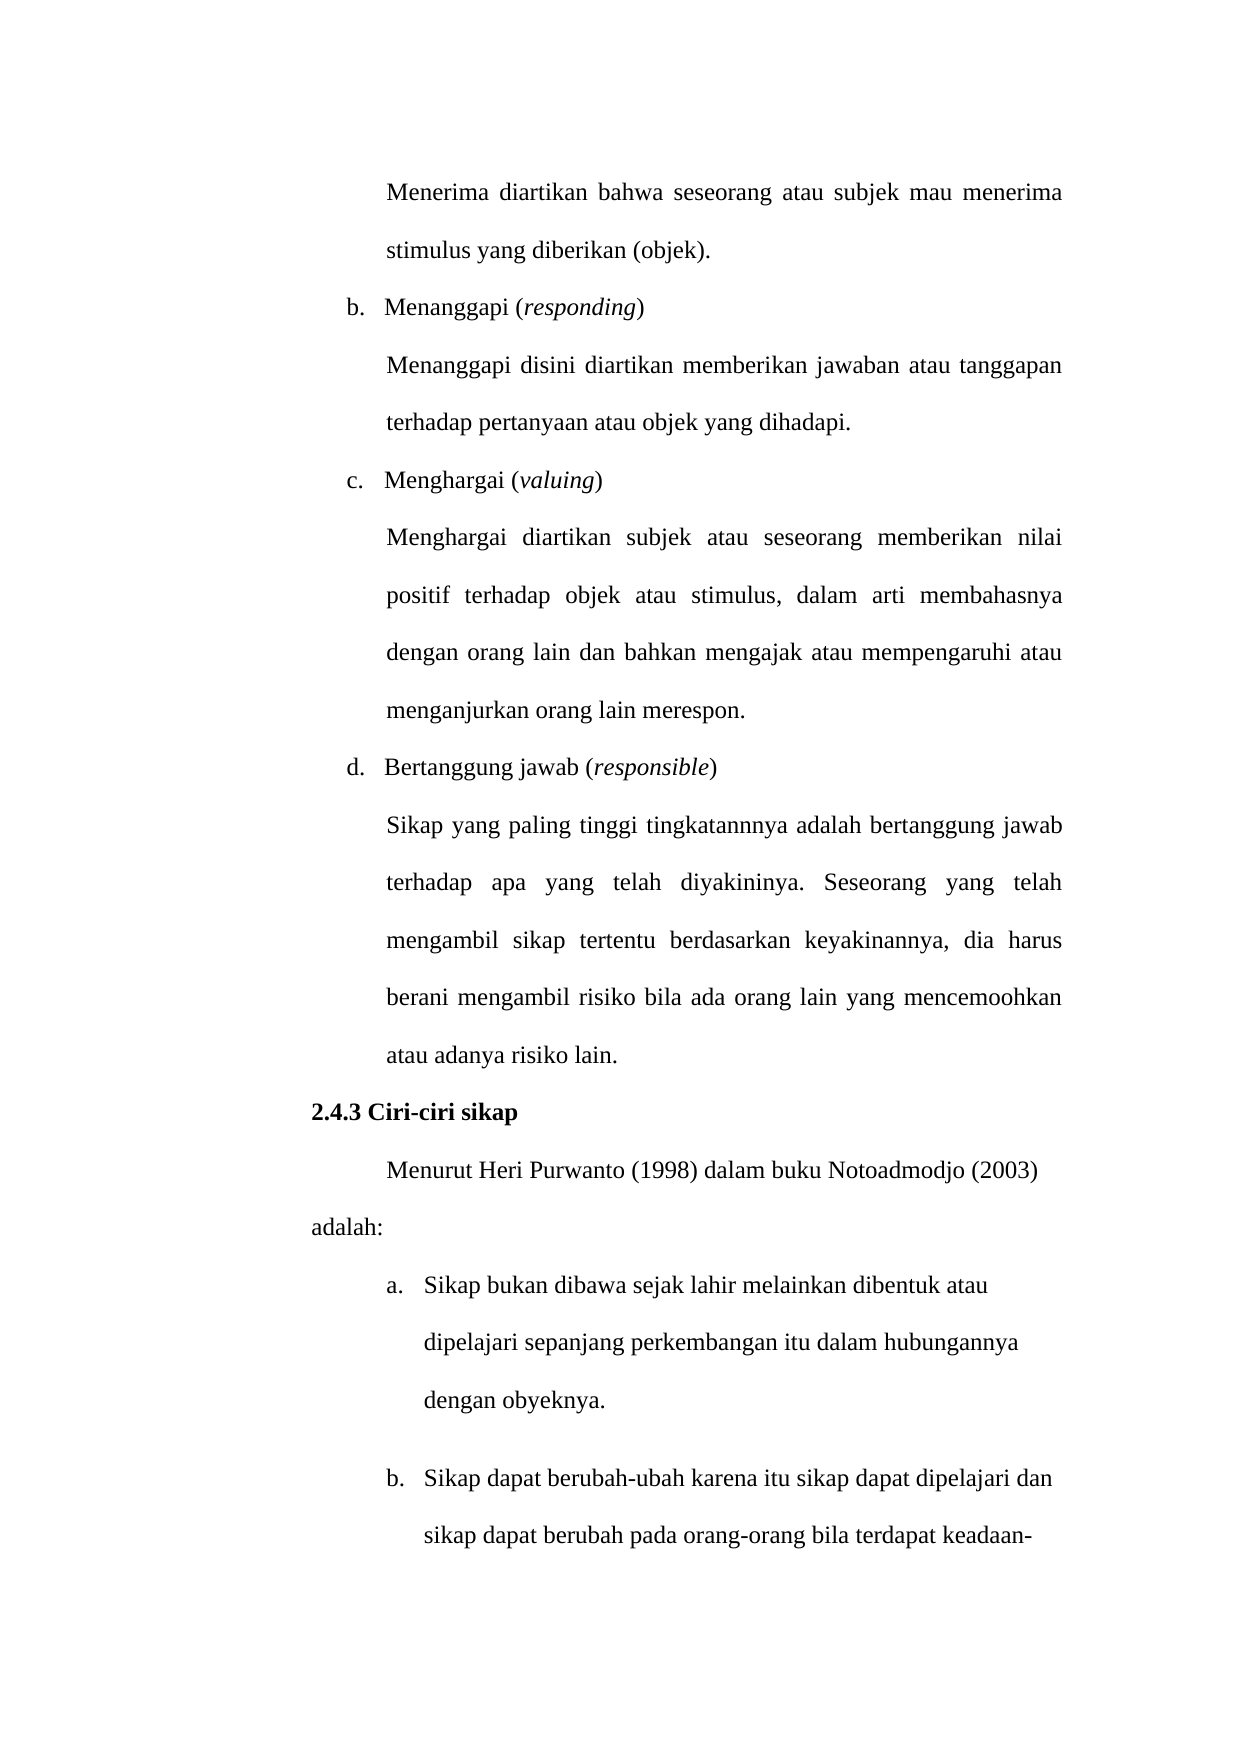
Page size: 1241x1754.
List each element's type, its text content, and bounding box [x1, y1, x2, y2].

list Menghargai (valuing) [346, 465, 1063, 493]
list Sikap yang paling tinggi tingkatannnya adalah bertanggung jawab terhadap apa yang telah diyakininya. Seseorang yang telah mengambil sikap tertentu berdasarkan keyakinannya, dia harus berani mengambil risiko bila ada orang lain yang mencemoohkan atau adanya risiko lain. [386, 810, 1063, 1068]
text 2.4.3 Ciri-ciri sikap [236, 1097, 1063, 1126]
text Menurut Heri Purwanto (1998) dalam buku Notoadmodjo (2003) adalah: [311, 1155, 1063, 1241]
list Sikap bukan dibawa sejak lahir melainkan dibentuk atau dipelajari sepanjang perkembangan itu dalam hubungannya dengan obyeknya. [386, 1270, 1063, 1413]
list Bertanggung jawab (responsible) [346, 752, 1063, 781]
list Menanggapi (responding) [346, 292, 1063, 321]
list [386, 1463, 1063, 1549]
list Menanggapi disini diartikan memberikan jawaban atau tanggapan terhadap pertanyaan atau objek yang dihadapi. [386, 350, 1063, 436]
list Menghargai diartikan subjek atau seseorang memberikan nilai positif terhadap objek atau stimulus, dalam arti membahasnya dengan orang lain dan bahkan mengajak atau mempengaruhi atau menganjurkan orang lain merespon. [386, 522, 1063, 723]
list Menerima diartikan bahwa seseorang atau subjek mau menerima stimulus yang diberikan (objek). [386, 177, 1063, 263]
